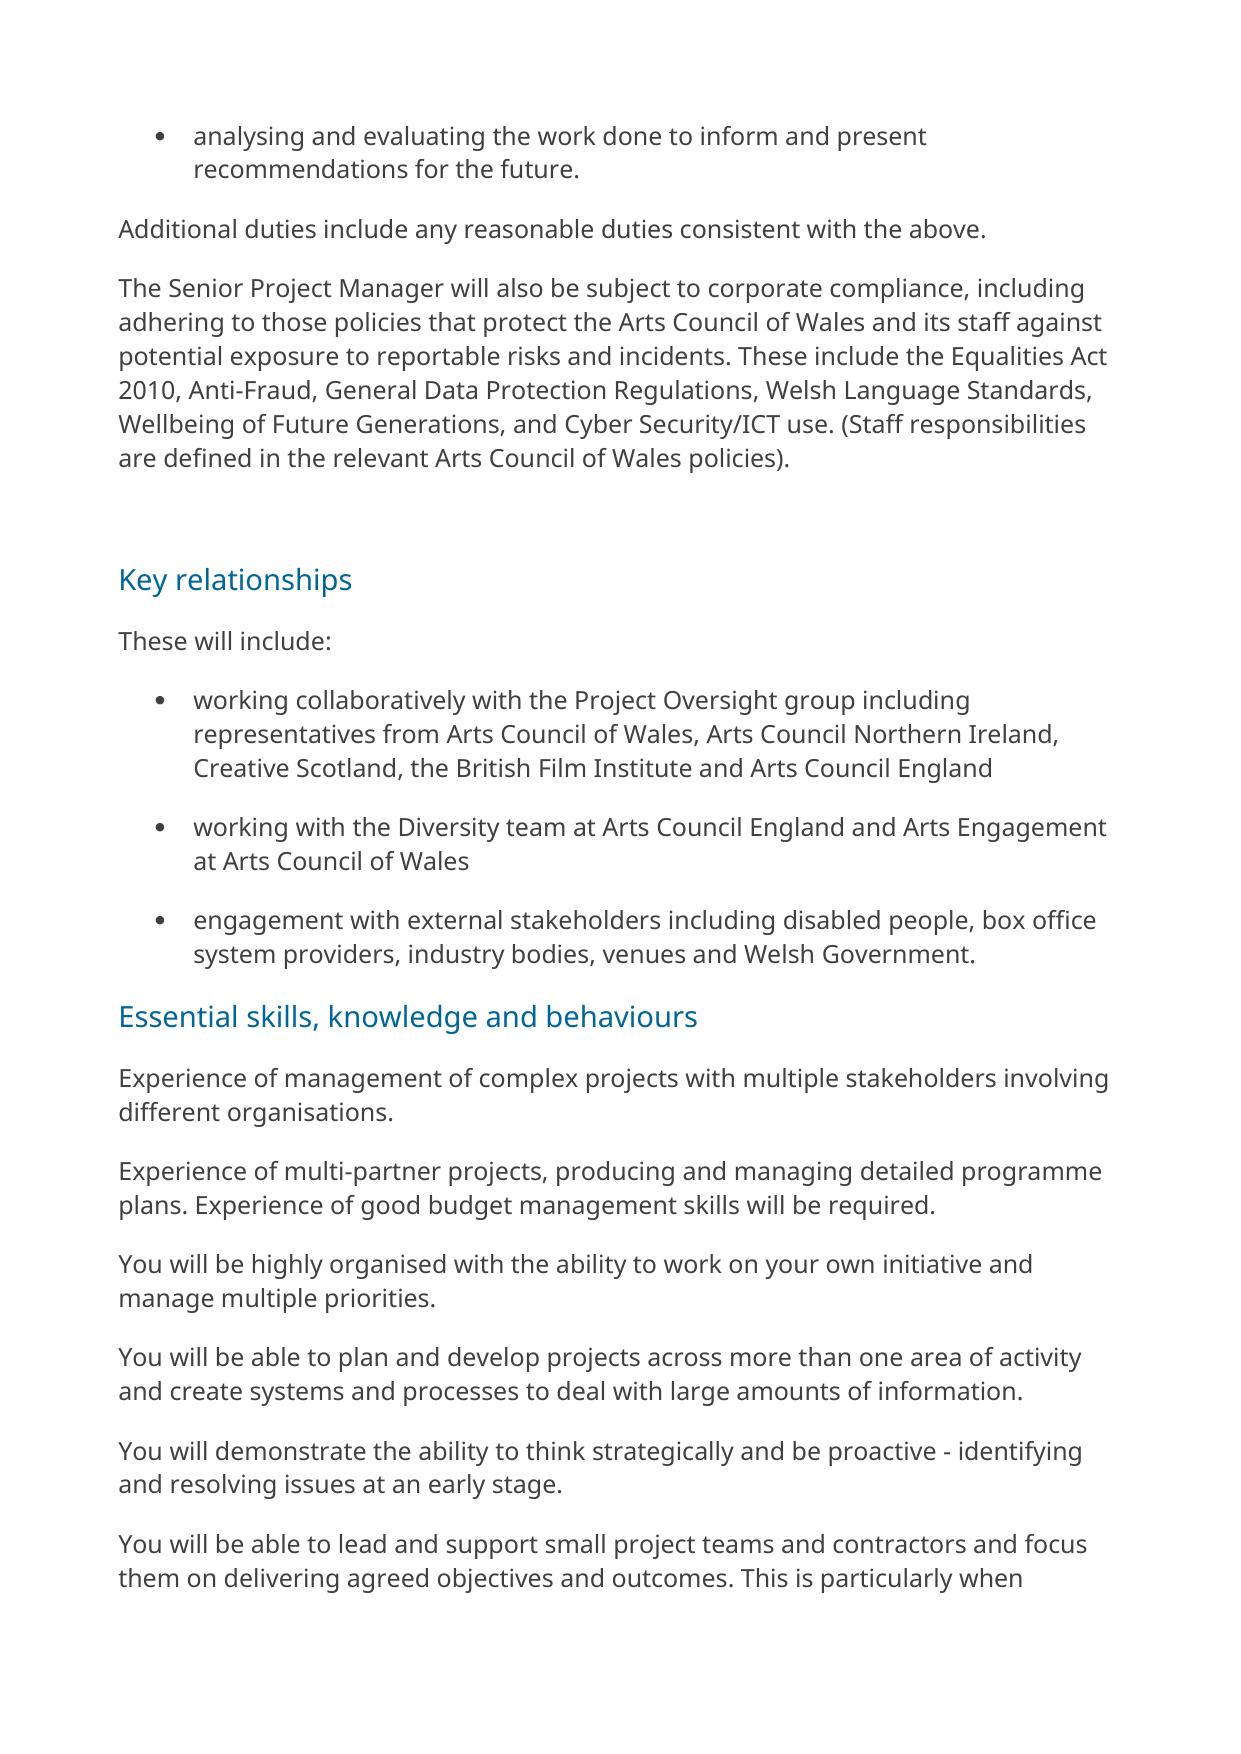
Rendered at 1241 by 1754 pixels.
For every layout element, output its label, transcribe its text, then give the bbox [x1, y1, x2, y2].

list analysing and evaluating the work done to inform and present recommendations for the future. [156, 118, 1122, 186]
text Additional duties include any reasonable duties consistent with the above. [118, 211, 1122, 245]
list working collaboratively with the Project Oversight group including representatives from Arts Council of Wales, Arts Council Northern Ireland, Creative Scotland, the British Film Institute and Arts Council England [156, 682, 1122, 785]
text You will be able to plan and develop projects across more than one area of activity and create systems and processes to deal with large amounts of information. [118, 1340, 1122, 1408]
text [118, 1526, 1122, 1594]
list engagement with external stakeholders including disabled people, box office system providers, industry bodies, venues and Welsh Government. [156, 903, 1122, 971]
text These will include: [118, 623, 1122, 657]
text You will be highly organised with the ability to work on your own initiative and manage multiple priorities. [118, 1247, 1122, 1315]
list working with the Diversity team at Arts Council England and Arts Engagement at Arts Council of Wales [156, 810, 1122, 878]
text Experience of management of complex projects with multiple stakeholders involving different organisations. [118, 1061, 1122, 1129]
subtitle Essential skills, knowledge and behaviours [118, 996, 1122, 1036]
subtitle Key relationships [118, 559, 1122, 598]
text Experience of multi-partner projects, producing and managing detailed programme plans. Experience of good budget management skills will be required. [118, 1154, 1122, 1222]
text The Senior Project Manager will also be subject to corporate compliance, including adhering to those policies that protect the Arts Council of Wales and its staff against potential exposure to reportable risks and incidents. These include the Equalities Act 2010, Anti-Fraud, General Data Protection Regulations, Welsh Language Standards, Wellbeing of Future Generations, and Cyber Security/ICT use. (Staff responsibilities are defined in the relevant Arts Council of Wales policies). [118, 270, 1122, 475]
text You will demonstrate the ability to think strategically and be proactive - identifying and resolving issues at an early stage. [118, 1433, 1122, 1501]
